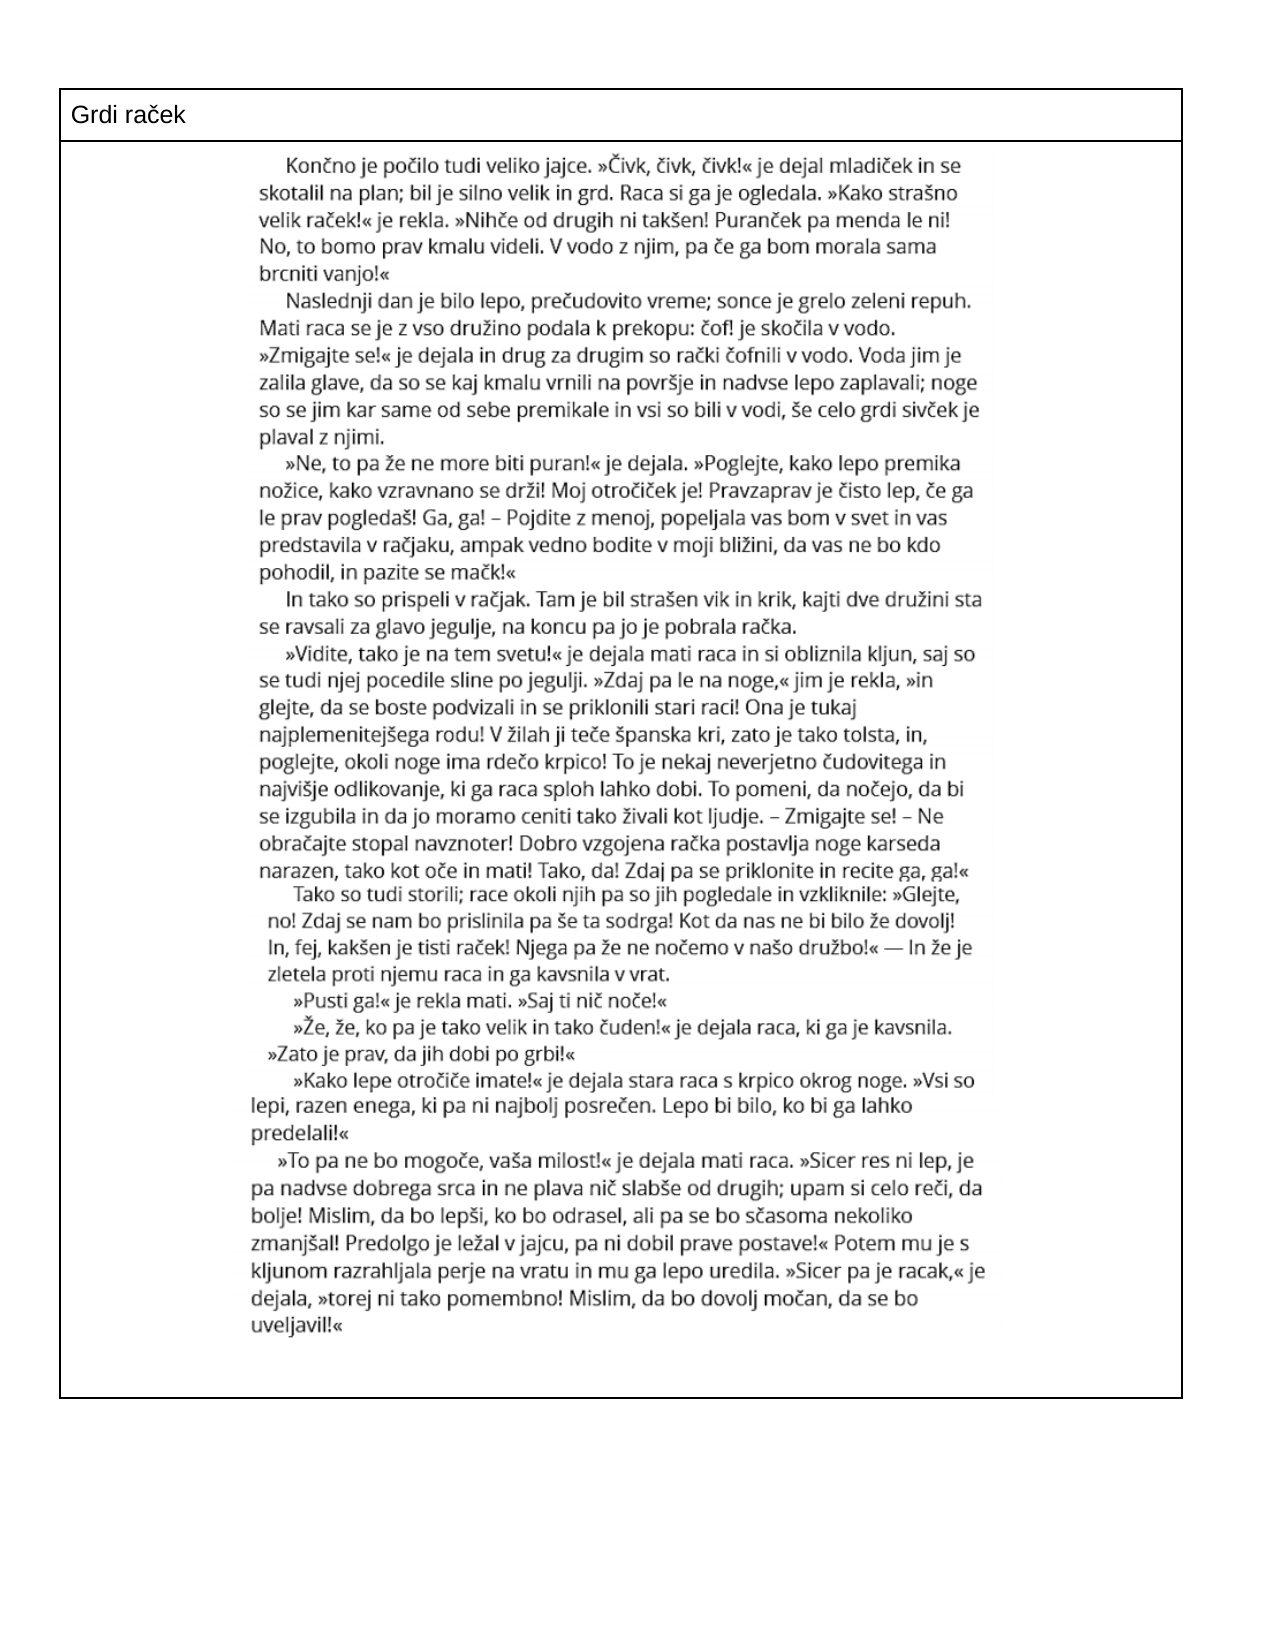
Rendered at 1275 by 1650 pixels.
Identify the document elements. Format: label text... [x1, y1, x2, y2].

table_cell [61, 142, 1181, 1397]
table_header Grdi raček [61, 90, 1181, 139]
picture [232, 152, 1011, 1341]
